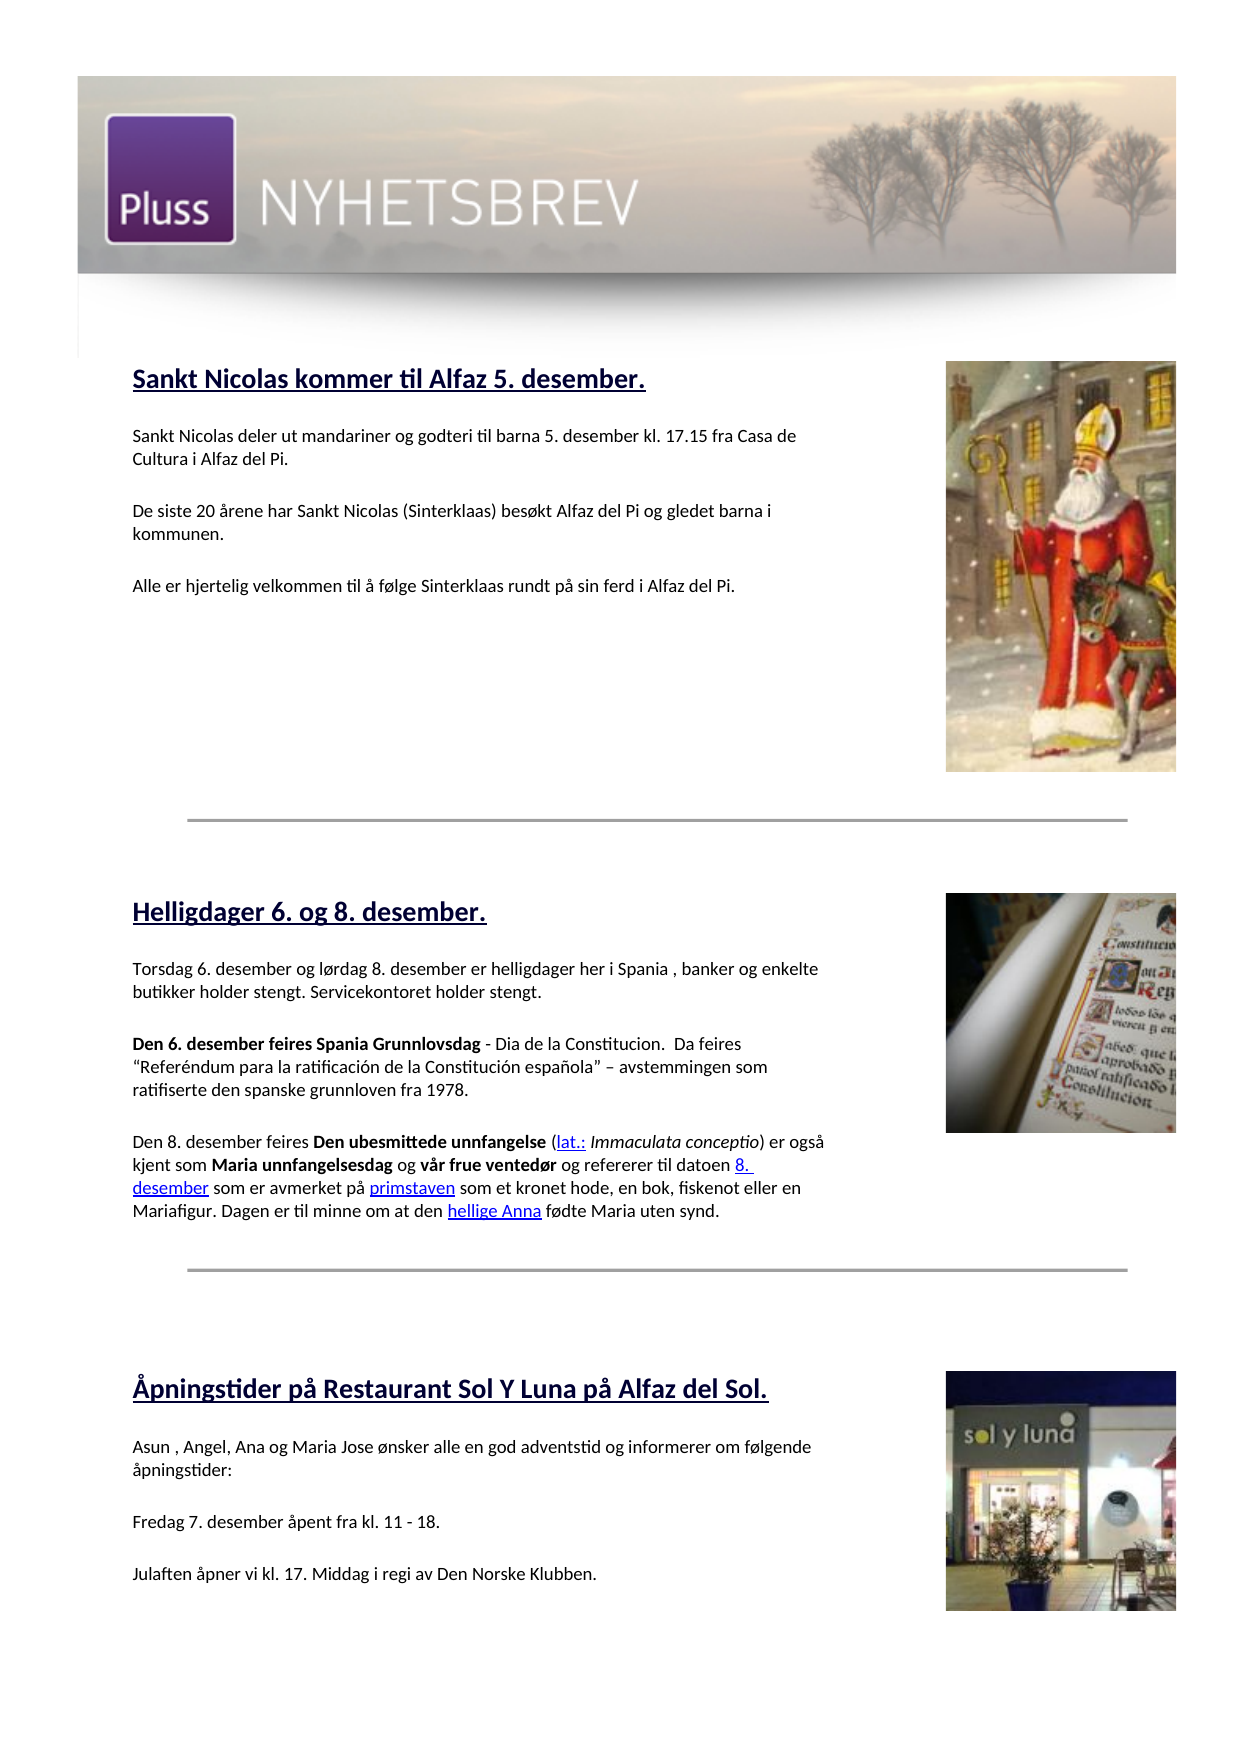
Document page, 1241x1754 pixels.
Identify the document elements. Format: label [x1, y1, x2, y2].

table_cell [76, 359, 1176, 1663]
picture [77, 76, 1177, 358]
picture [945, 361, 1177, 772]
picture [945, 893, 1177, 1133]
picture [945, 1371, 1177, 1611]
